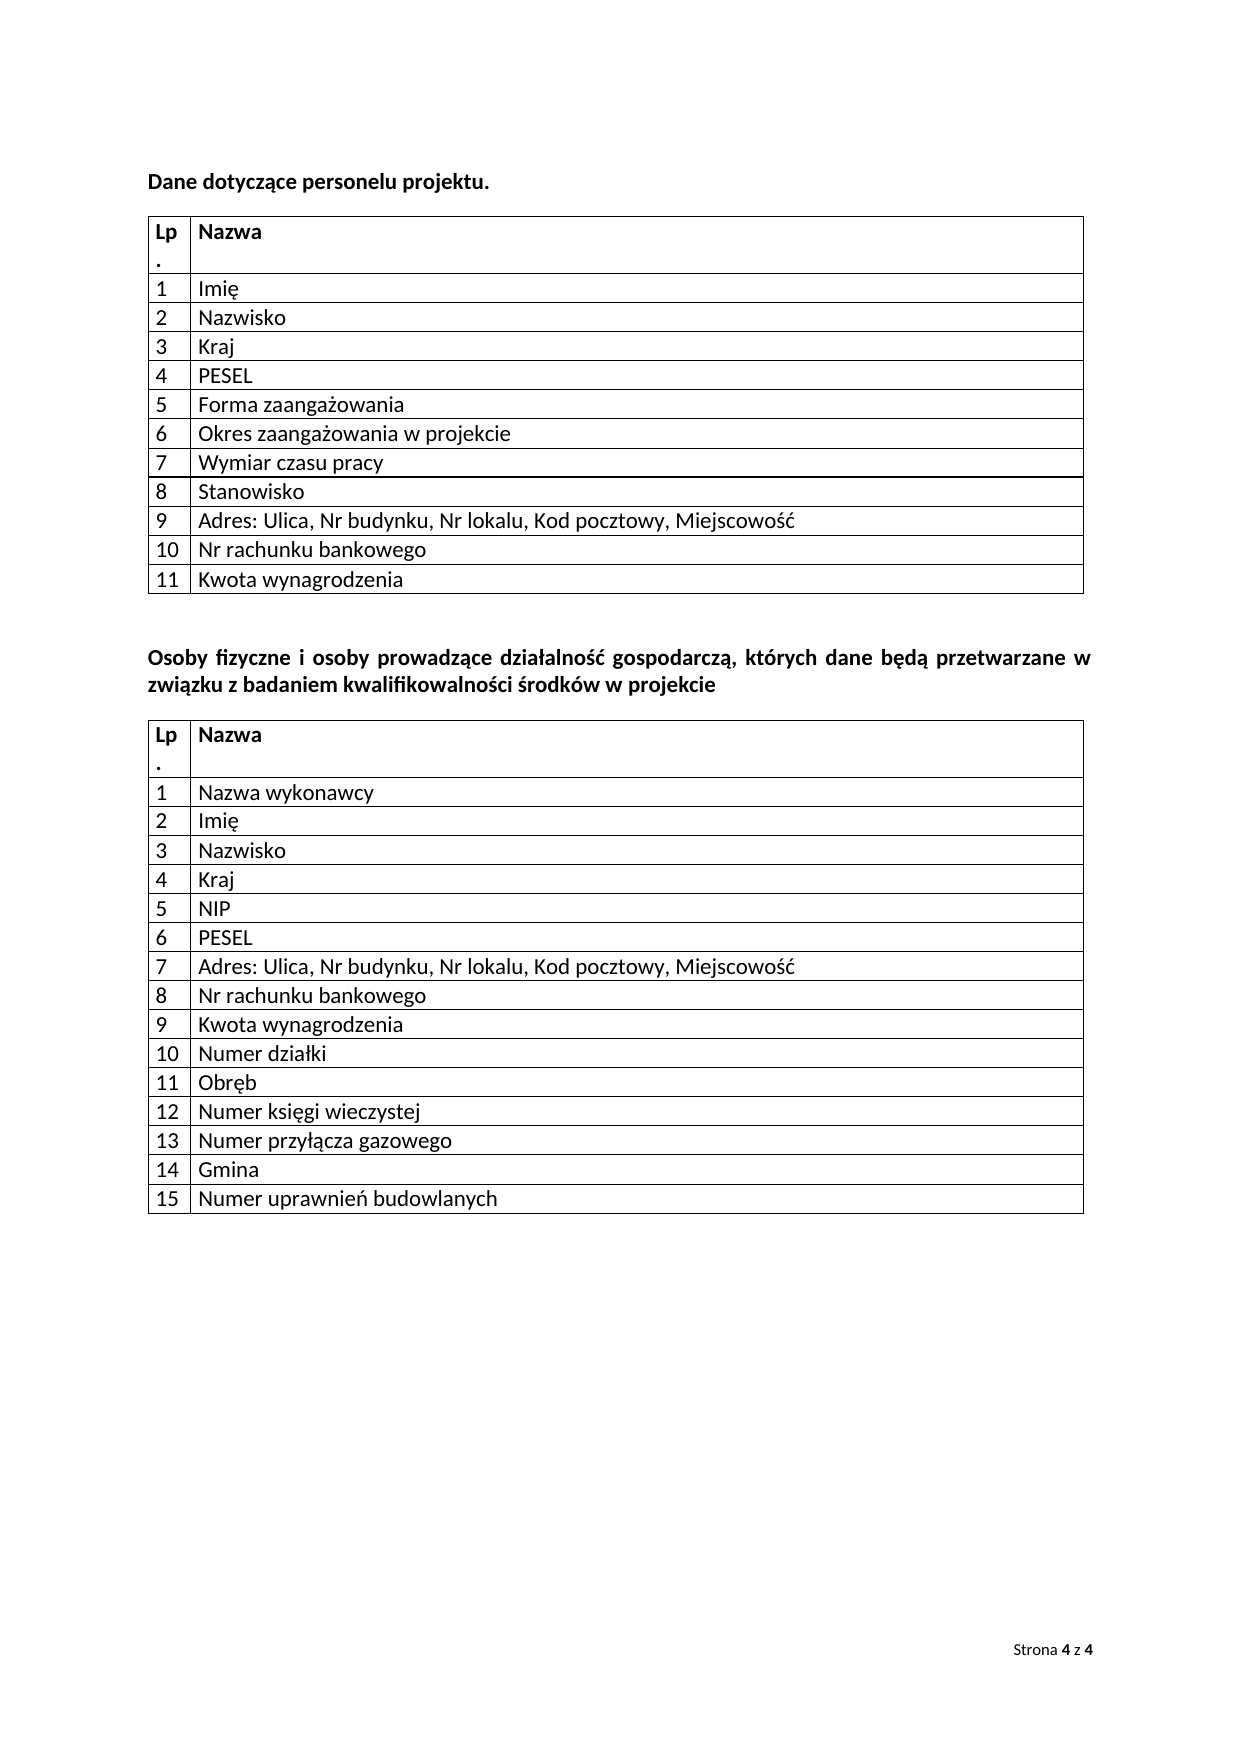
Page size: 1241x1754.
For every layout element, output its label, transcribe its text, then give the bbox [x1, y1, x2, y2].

table_cell 1 [149, 274, 190, 302]
table_cell Nr rachunku bankowego [191, 536, 1083, 564]
table_cell Wymiar czasu pracy [191, 449, 1083, 476]
table_cell Gmina [191, 1155, 1083, 1183]
table_cell 1 [149, 778, 190, 806]
table_cell 5 [149, 894, 190, 922]
table_header Lp. [149, 217, 190, 273]
table_cell Forma zaangażowania [191, 390, 1083, 418]
table_cell 11 [149, 565, 190, 593]
table_cell 9 [149, 1010, 190, 1038]
table_cell 7 [149, 449, 190, 476]
table_cell Okres zaangażowania w projekcie [191, 419, 1083, 447]
table_cell Numer działki [191, 1039, 1083, 1067]
table_cell Kraj [191, 332, 1083, 360]
table_cell 2 [149, 303, 190, 331]
table_cell Adres: Ulica, Nr budynku, Nr lokalu, Kod pocztowy, Miejscowość [191, 952, 1083, 980]
table_cell 3 [149, 836, 190, 864]
table_cell Nazwisko [191, 303, 1083, 331]
table_cell Numer przyłącza gazowego [191, 1126, 1083, 1154]
table_cell 6 [149, 923, 190, 951]
table_cell Nr rachunku bankowego [191, 981, 1083, 1009]
table_cell PESEL [191, 361, 1083, 389]
table_cell 15 [149, 1185, 190, 1212]
table_header Lp. [149, 721, 190, 777]
table_cell 9 [149, 507, 190, 534]
table_cell Numer księgi wieczystej [191, 1097, 1083, 1125]
table_cell PESEL [191, 923, 1083, 951]
table_cell Kwota wynagrodzenia [191, 1010, 1083, 1038]
table_cell 12 [149, 1097, 190, 1125]
table_cell 6 [149, 419, 190, 447]
table_cell 14 [149, 1155, 190, 1183]
table_header Nazwa [191, 721, 1083, 777]
table_cell 5 [149, 390, 190, 418]
table_cell 3 [149, 332, 190, 360]
table_cell Imię [191, 807, 1083, 835]
text Dane dotyczące personelu projektu. [148, 167, 1093, 195]
table_cell Stanowisko [191, 478, 1083, 506]
table_cell Nazwa wykonawcy [191, 778, 1083, 806]
table_header Nazwa [191, 217, 1083, 273]
table_cell Kwota wynagrodzenia [191, 565, 1083, 593]
table_cell 4 [149, 361, 190, 389]
table_cell 11 [149, 1068, 190, 1096]
table_cell 10 [149, 536, 190, 564]
table_cell 10 [149, 1039, 190, 1067]
table_cell Obręb [191, 1068, 1083, 1096]
table_cell 8 [149, 478, 190, 506]
table_cell Numer uprawnień budowlanych [191, 1185, 1083, 1212]
table_cell NIP [191, 894, 1083, 922]
text Osoby fizyczne i osoby prowadzące działalność gospodarczą, których dane będą przetwarzane w związku z badaniem kwalifikowalności środków w projekcie [148, 643, 1093, 699]
table_cell Kraj [191, 865, 1083, 893]
table_cell Adres: Ulica, Nr budynku, Nr lokalu, Kod pocztowy, Miejscowość [191, 507, 1083, 534]
table_cell 7 [149, 952, 190, 980]
table_cell 8 [149, 981, 190, 1009]
table_cell 4 [149, 865, 190, 893]
table_cell 13 [149, 1126, 190, 1154]
table_cell 2 [149, 807, 190, 835]
table_cell Nazwisko [191, 836, 1083, 864]
table_cell Imię [191, 274, 1083, 302]
